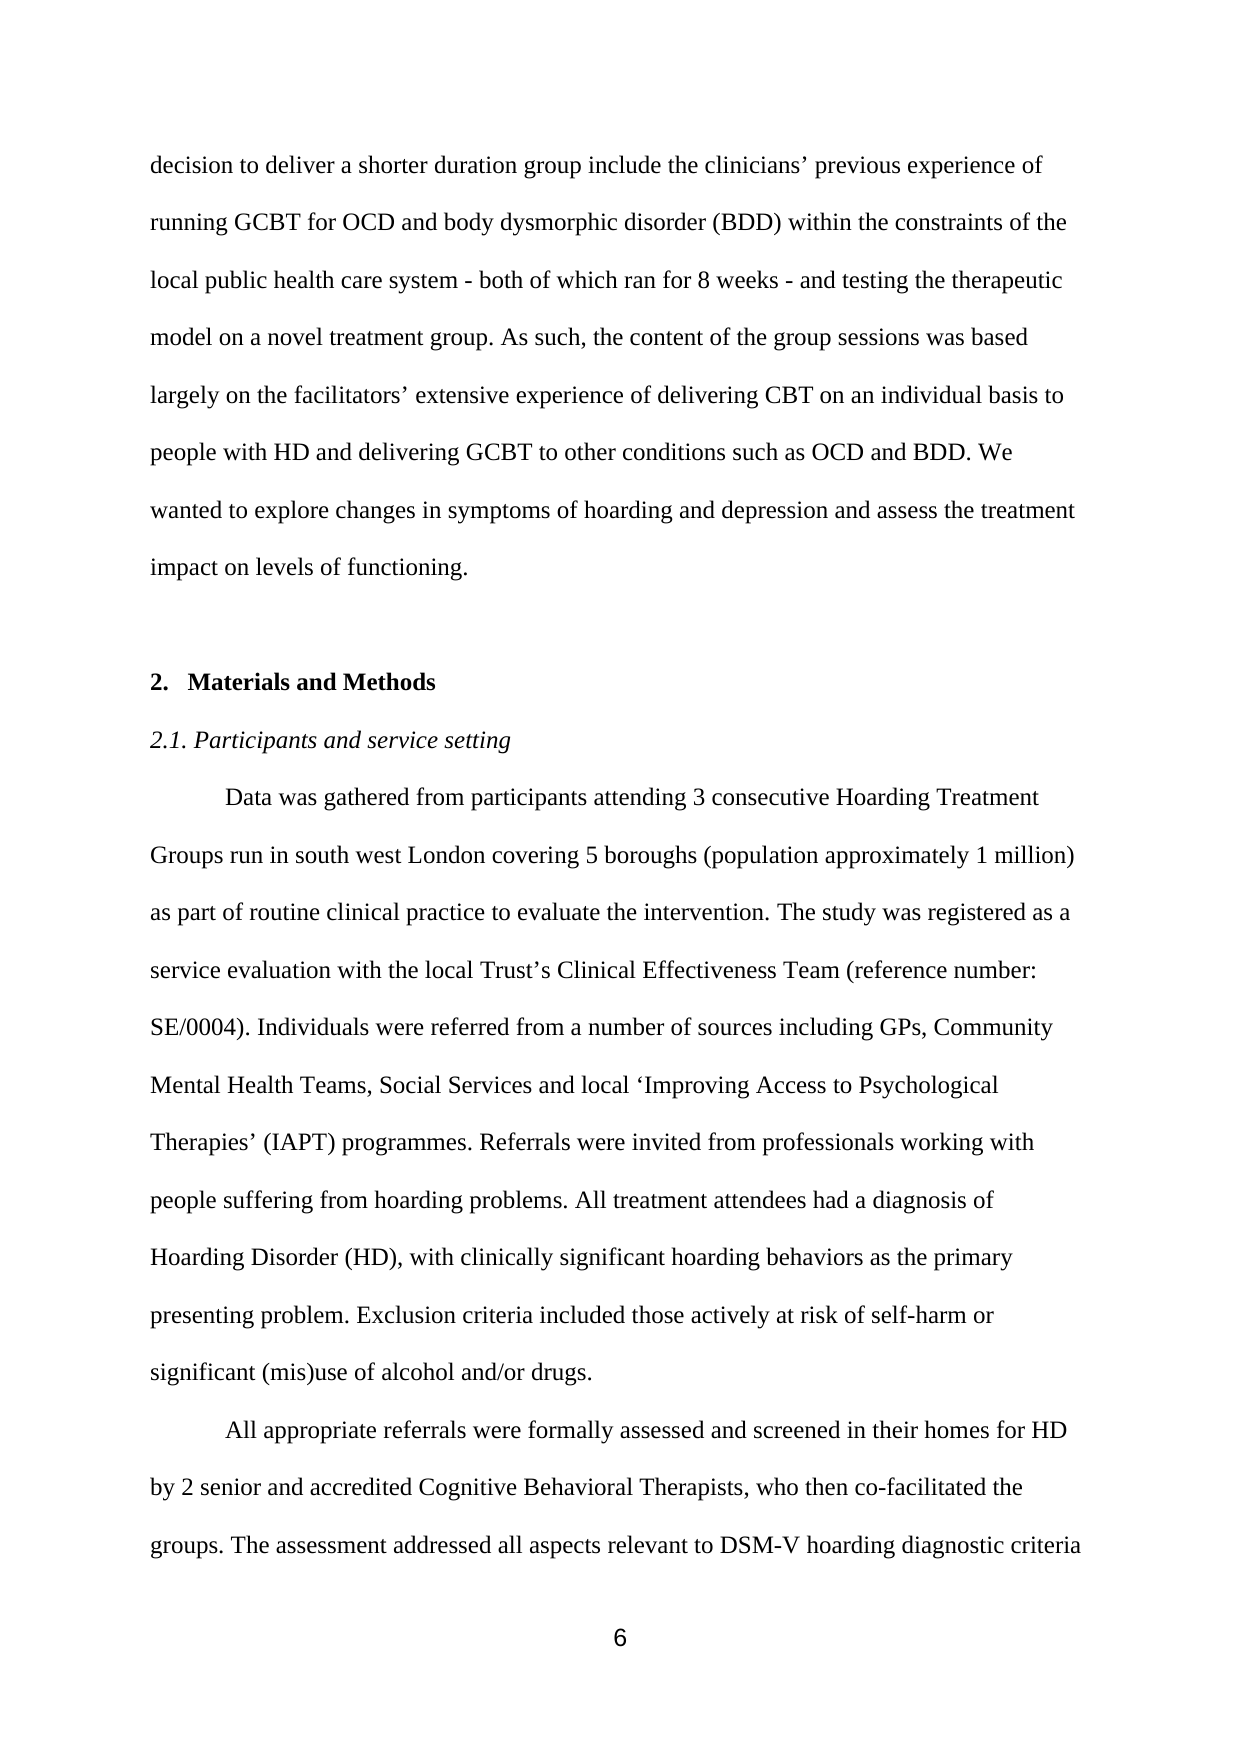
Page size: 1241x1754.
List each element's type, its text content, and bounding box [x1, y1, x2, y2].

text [150, 150, 1090, 581]
text Data was gathered from participants attending 3 consecutive Hoarding Treatment Groups run in south west London covering 5 boroughs (population approximately 1 million) as part of routine clinical practice to evaluate the intervention. The study was registered as a service evaluation with the local Trust’s Clinical Effectiveness Team (reference number: SE/0004). Individuals were referred from a number of sources including GPs, Community Mental Health Teams, Social Services and local ‘Improving Access to Psychological Therapies’ (IAPT) programmes. Referrals were invited from professionals working with people suffering from hoarding problems. All treatment attendees had a diagnosis of Hoarding Disorder (HD), with clinically significant hoarding behaviors as the primary presenting problem. Exclusion criteria included those actively at risk of self-harm or significant (mis)use of alcohol and/or drugs. [150, 782, 1090, 1386]
list Materials and Methods [150, 667, 1090, 696]
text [150, 1415, 1090, 1559]
text 2.1. Participants and service setting [150, 725, 1090, 754]
